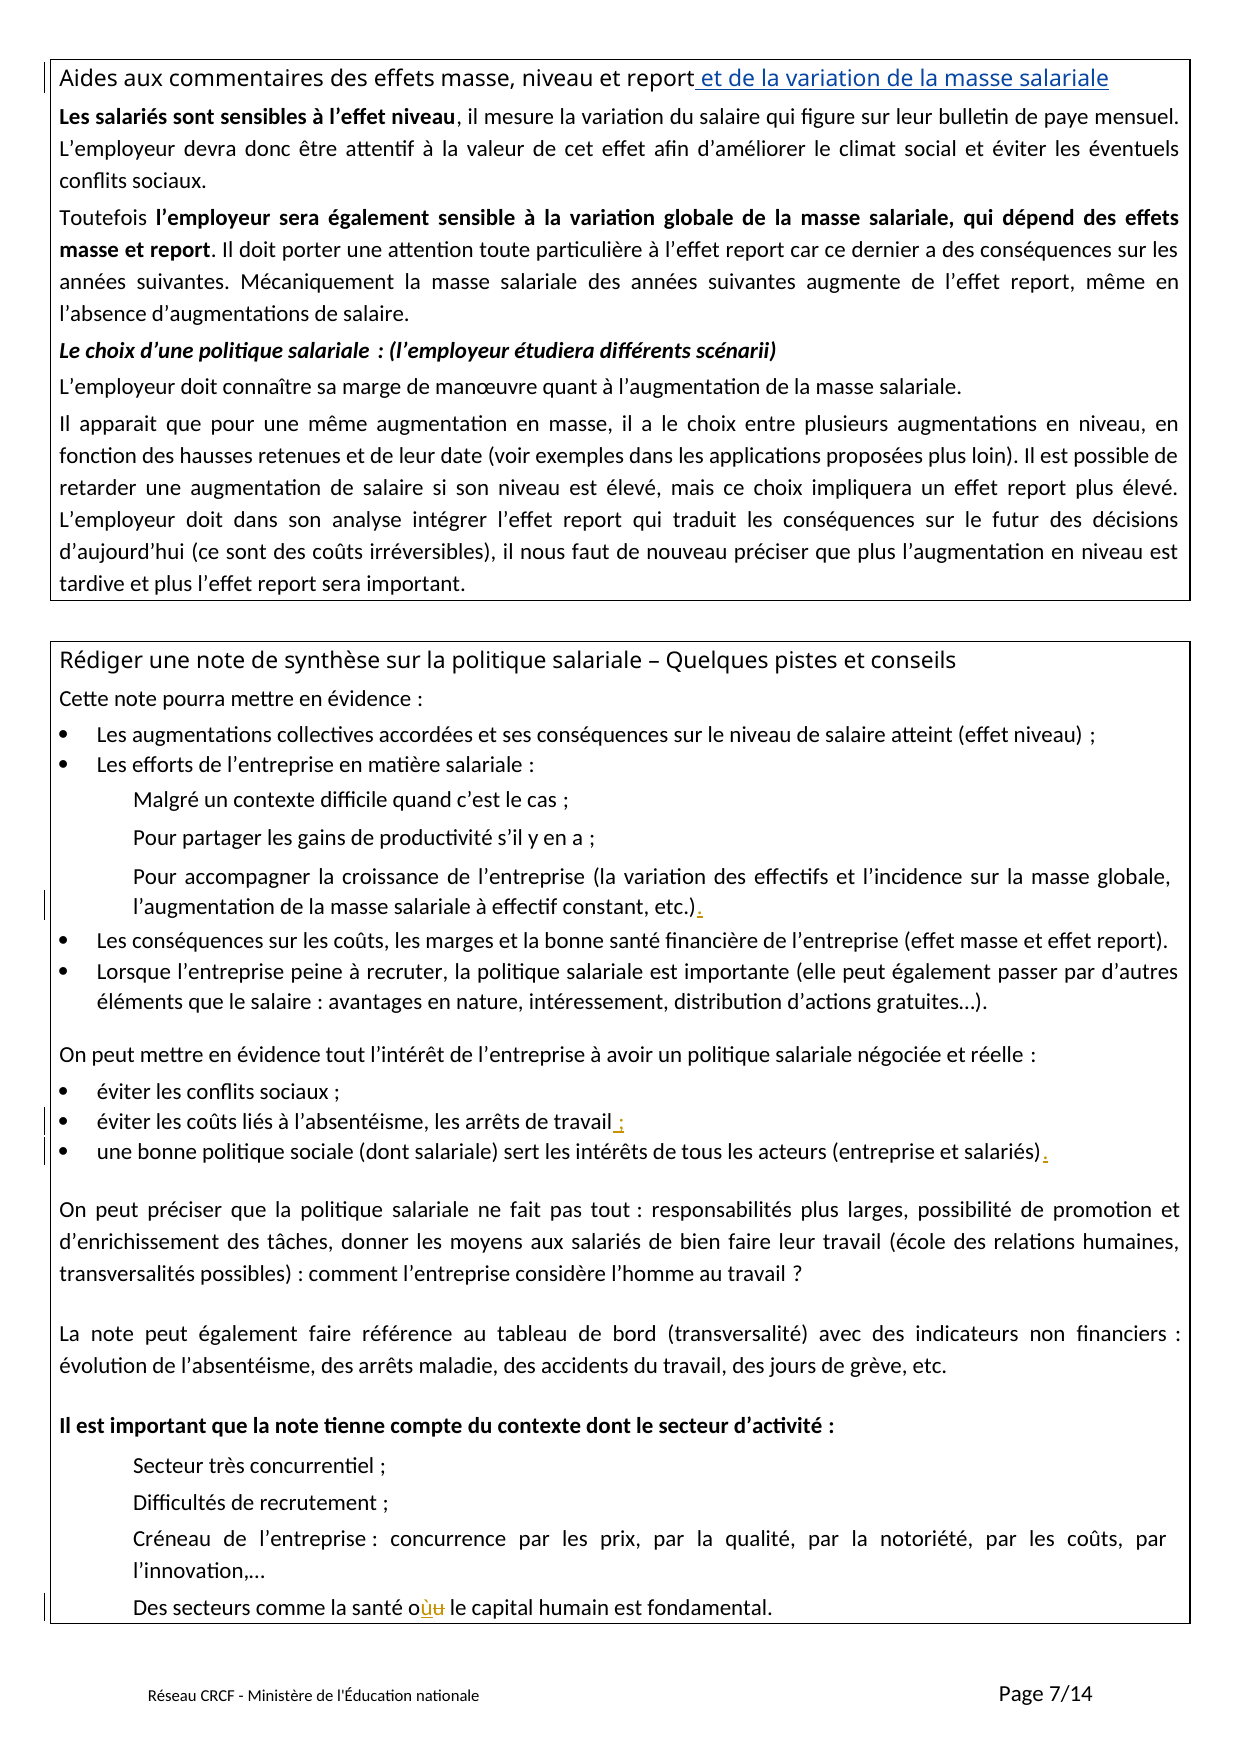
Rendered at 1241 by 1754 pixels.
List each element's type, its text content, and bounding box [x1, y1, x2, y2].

text L’employeur doit connaître sa marge de manœuvre quant à l’augmentation de la masse salariale. [51, 369, 1189, 400]
text Pour partager les gains de productivité s’il y en a ; [51, 820, 1189, 851]
text Rédiger une note de synthèse sur la politique salariale – Quelques pistes et conseils [51, 642, 1189, 675]
list Les augmentations collectives accordées et ses conséquences sur le niveau de salaire atteint (effet niveau) ; [51, 717, 1189, 747]
text Il apparait que pour une même augmentation en masse, il a le choix entre plusieurs augmentations en niveau, en fonction des hausses retenues et de leur date (voir exemples dans les applications proposées plus loin). Il est possible de retarder une augmentation de salaire si son niveau est élevé, mais ce choix impliquera un effet report plus élevé. L’employeur doit dans son analyse intégrer l’effet report qui traduit les conséquences sur le futur des décisions d’aujourd’hui (ce sont des coûts irréversibles), il nous faut de nouveau préciser que plus l’augmentation en niveau est tardive et plus l’effet report sera important. [51, 406, 1189, 600]
text La note peut également faire référence au tableau de bord (transversalité) avec des indicateurs non financiers : évolution de l’absentéisme, des arrêts maladie, des accidents du travail, des jours de grève, etc. [51, 1316, 1189, 1379]
text On peut préciser que la politique salariale ne fait pas tout : responsabilités plus larges, possibilité de promotion et d’enrichissement des tâches, donner les moyens aux salariés de bien faire leur travail (école des relations humaines, transversalités possibles) : comment l’entreprise considère l’homme au travail ? [51, 1192, 1189, 1287]
text Le choix d’une politique salariale : (l’employeur étudiera différents scénarii) [51, 333, 1189, 364]
list éviter les coûts liés à l’absentéisme, les arrêts de travail [51, 1104, 1189, 1134]
text On peut mettre en évidence tout l’intérêt de l’entreprise à avoir un politique salariale négociée et réelle : [51, 1037, 1189, 1068]
list Les efforts de l’entreprise en matière salariale : [51, 747, 1189, 778]
text Toutefois l’employeur sera également sensible à la variation globale de la masse salariale, qui dépend des effets masse et report. Il doit porter une attention toute particulière à l’effet report car ce dernier a des conséquences sur les années suivantes. Mécaniquement la masse salariale des années suivantes augmente de l’effet report, même en l’absence d’augmentations de salaire. [51, 200, 1189, 328]
text Aides aux commentaires des effets masse, niveau et report [51, 60, 1189, 93]
text Pour accompagner la croissance de l’entreprise (la variation des effectifs et l’incidence sur la masse globale, l’augmentation de la masse salariale à effectif constant, etc.) [51, 859, 1189, 920]
text Les salariés sont sensibles à l’effet niveau, il mesure la variation du salaire qui figure sur leur bulletin de paye mensuel. L’employeur devra donc être attentif à la valeur de cet effet afin d’améliorer le climat social et éviter les éventuels conflits sociaux. [51, 99, 1189, 195]
text Malgré un contexte difficile quand c’est le cas ; [51, 782, 1189, 813]
text Des secteurs comme la santé o le capital humain est fondamental. [51, 1589, 1189, 1623]
list Les conséquences sur les coûts, les marges et la bonne santé financière de l’entreprise (effet masse et effet report). [51, 923, 1189, 954]
text Difficultés de recrutement ; [51, 1485, 1189, 1516]
text Secteur très concurrentiel ; [51, 1448, 1189, 1479]
text Il est important que la note tienne compte du contexte dont le secteur d’activité : [51, 1408, 1189, 1439]
text Créneau de l’entreprise : concurrence par les prix, par la qualité, par la notoriété, par les coûts, par l’innovation,… [51, 1521, 1189, 1584]
list Lorsque l’entreprise peine à recruter, la politique salariale est importante (elle peut également passer par d’autres éléments que le salaire : avantages en nature, intéressement, distribution d’actions gratuites…). [51, 954, 1189, 1015]
list éviter les conflits sociaux ; [51, 1074, 1189, 1104]
text Cette note pourra mettre en évidence : [51, 681, 1189, 712]
list une bonne politique sociale (dont salariale) sert les intérêts de tous les acteurs (entreprise et salariés) [51, 1134, 1189, 1165]
